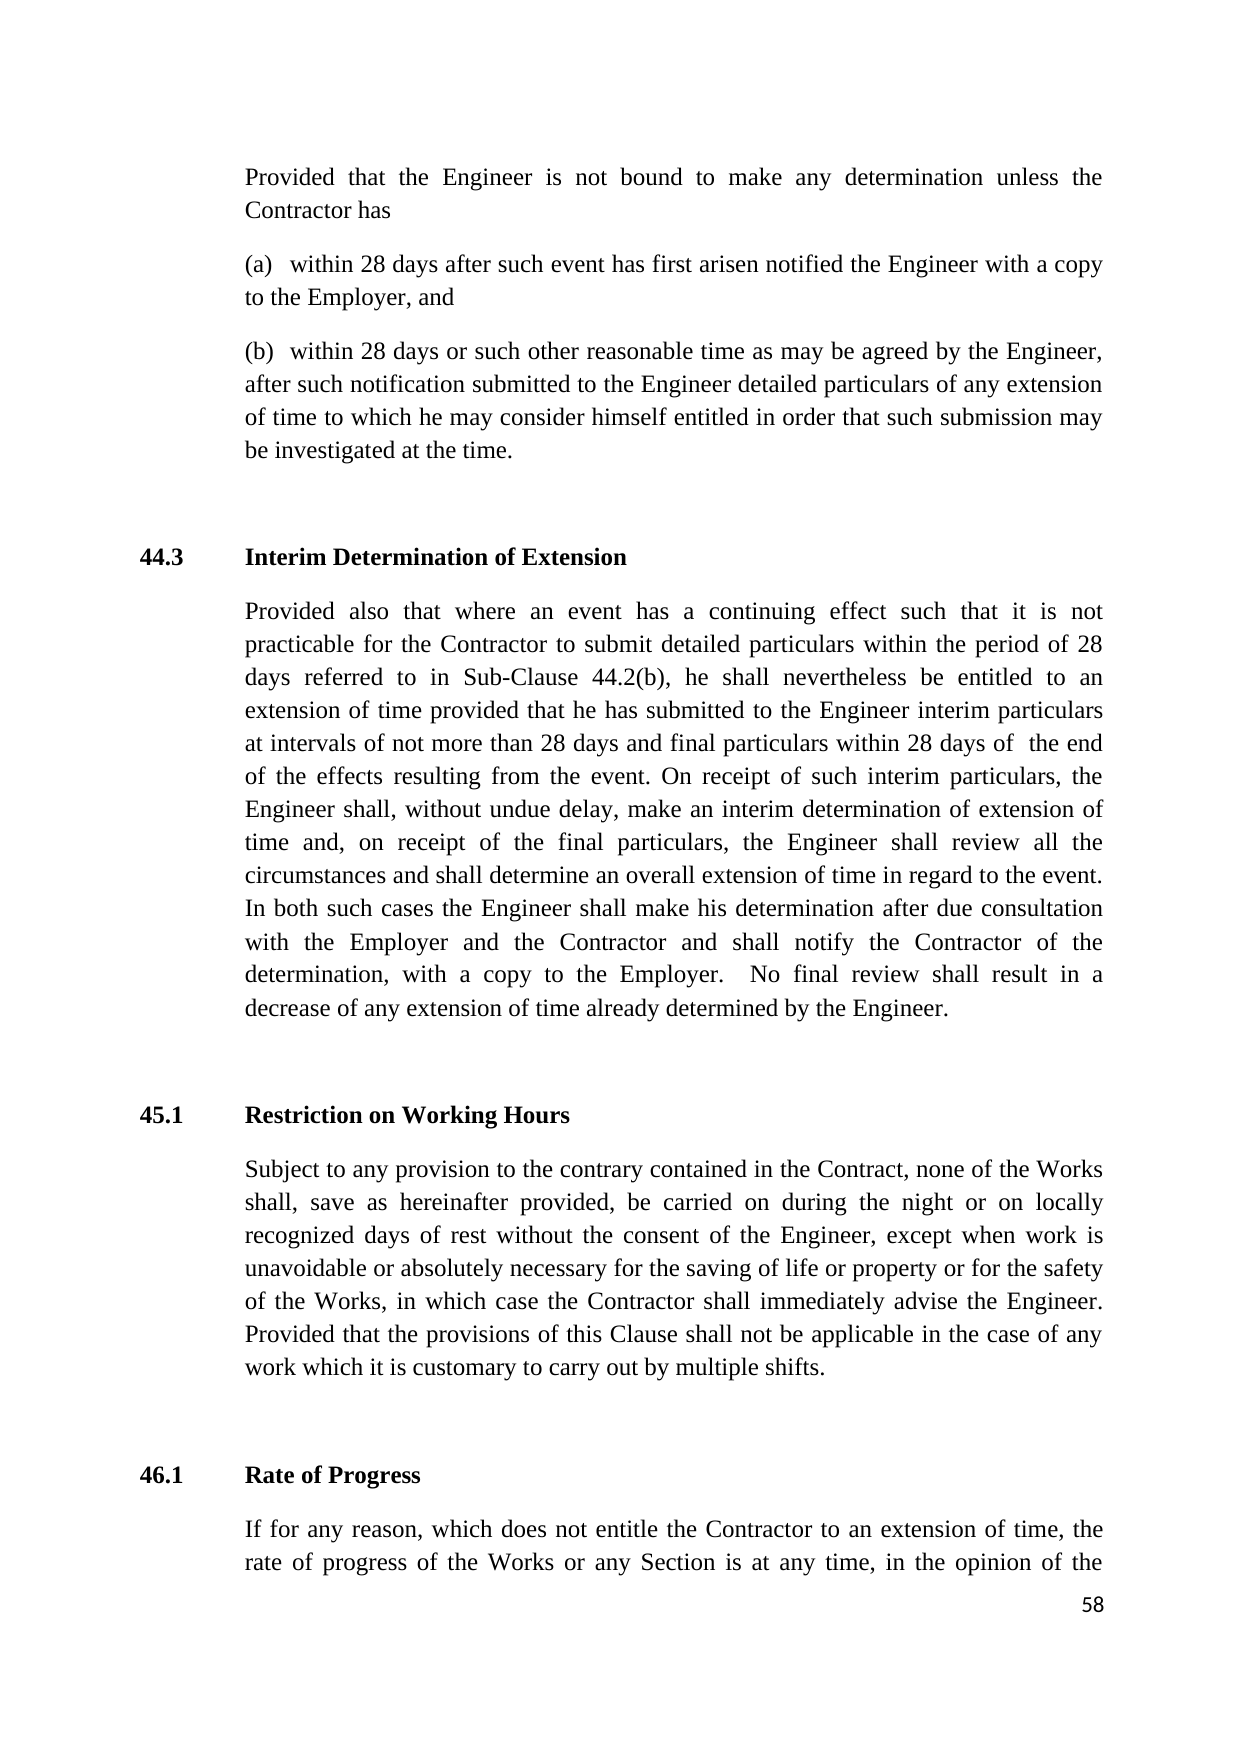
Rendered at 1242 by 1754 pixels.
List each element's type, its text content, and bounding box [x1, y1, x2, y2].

text 46.1 Rate of Progress [139, 1460, 1104, 1489]
text (a) within 28 days after such event has first arisen notified the Engineer with a copy to the Employer, and [139, 249, 1104, 311]
text Provided also that where an event has a continuing effect such that it is not practicable for the Contractor to submit detailed particulars within the period of 28 days referred to in Sub-Clause 44.2(b), he shall nevertheless be entitled to an extension of time provided that he has submitted to the Engineer interim particulars at intervals of not more than 28 days and final particulars within 28 days of the end of the effects resulting from the event. On receipt of such interim particulars, the Engineer shall, without undue delay, make an interim determination of extension of time and, on receipt of the final particulars, the Engineer shall review all the circumstances and shall determine an overall extension of time in regard to the event. In both such cases the Engineer shall make his determination after due consultation with the Employer and the Contractor and shall notify the Contractor of the determination, with a copy to the Employer. No final review shall result in a decrease of any extension of time already determined by the Engineer. [139, 596, 1104, 1021]
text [139, 1514, 1104, 1576]
text Subject to any provision to the contrary contained in the Contract, none of the Works shall, save as hereinafter provided, be carried on during the night or on locally recognized days of rest without the consent of the Engineer, except when work is unavoidable or absolutely necessary for the saving of life or property or for the safety of the Works, in which case the Contractor shall immediately advise the Engineer. Provided that the provisions of this Clause shall not be applicable in the case of any work which it is customary to carry out by multiple shifts. [139, 1154, 1104, 1381]
text (b) within 28 days or such other reasonable time as may be agreed by the Engineer, after such notification submitted to the Engineer detailed particulars of any extension of time to which he may consider himself entitled in order that such submission may be investigated at the time. [139, 336, 1104, 463]
text Provided that the Engineer is not bound to make any determination unless the Contractor has [139, 162, 1104, 224]
text 45.1 Restriction on Working Hours [139, 1100, 1104, 1129]
text 44.3 Interim Determination of Extension [139, 542, 1104, 571]
